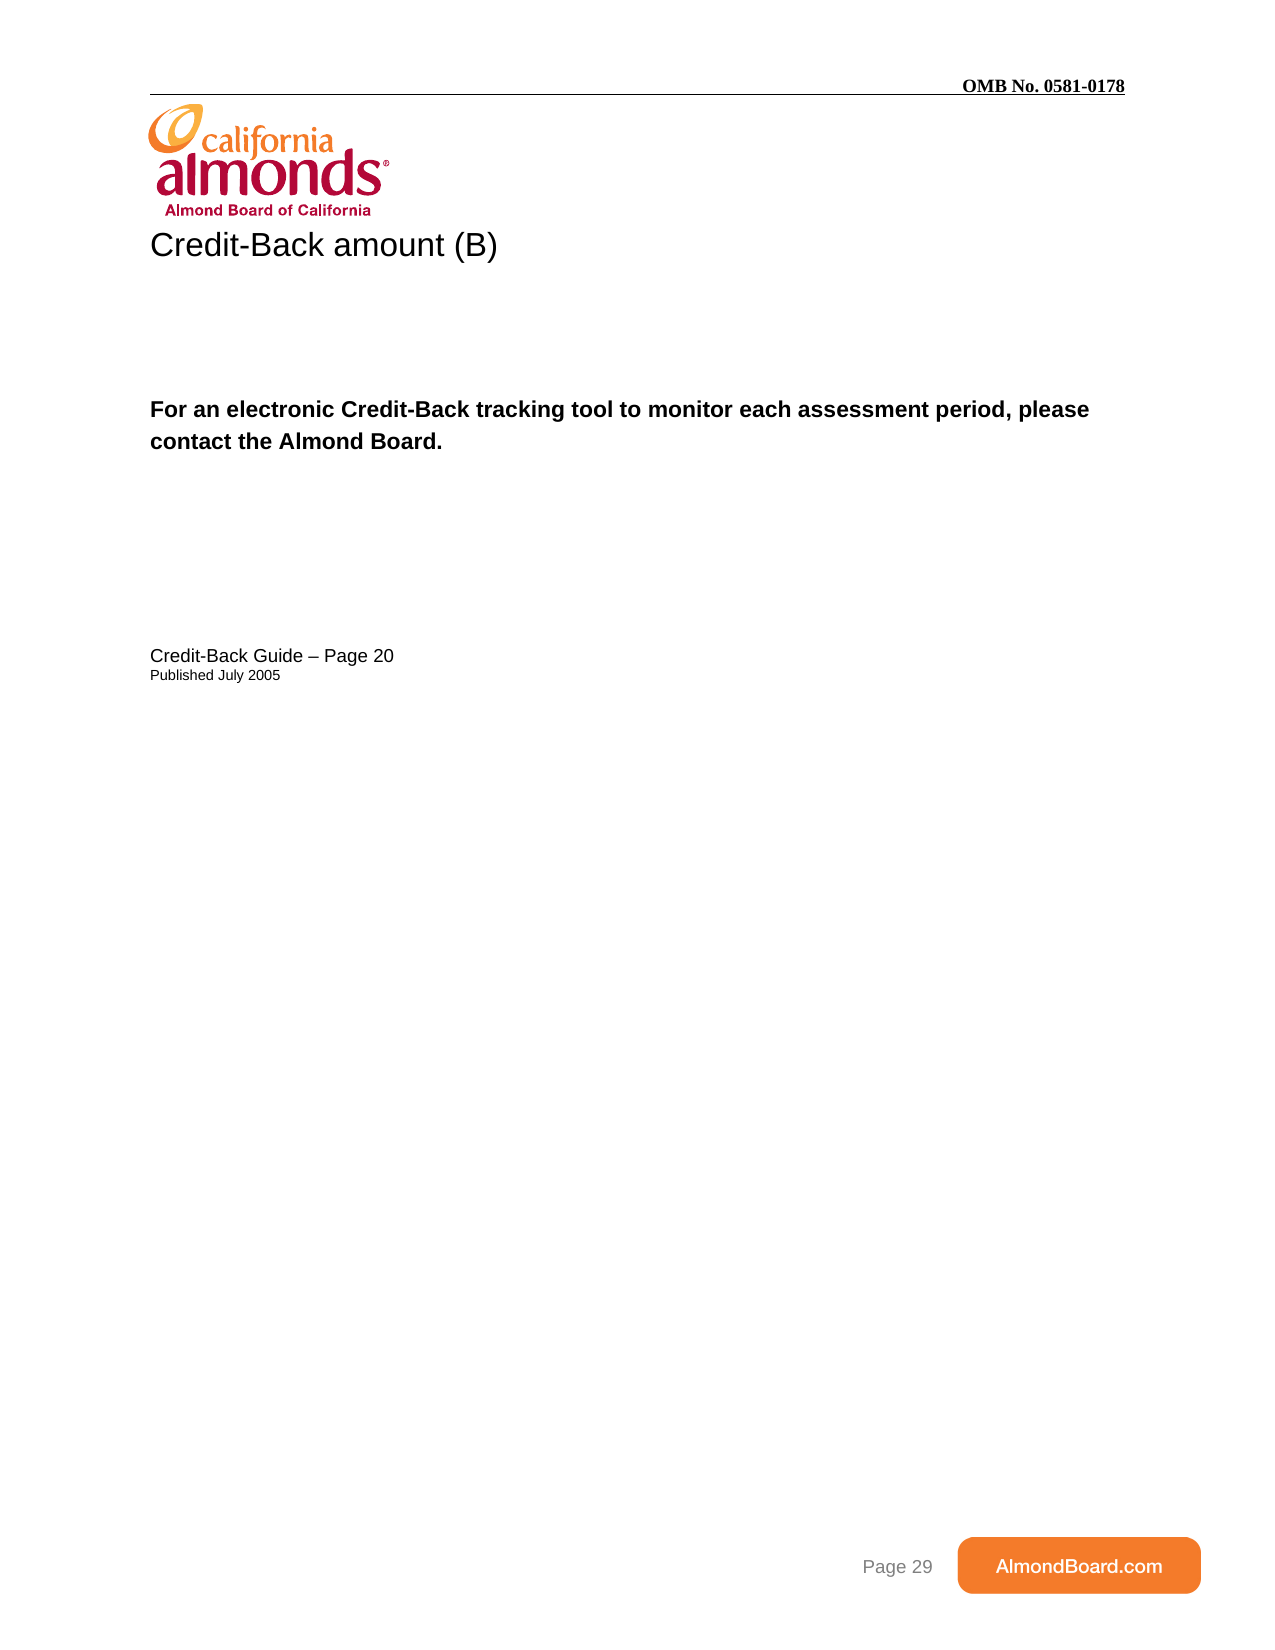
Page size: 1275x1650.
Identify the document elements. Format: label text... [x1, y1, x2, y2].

subtitle For an electronic Credit-Back tracking tool to monitor each assessment period, please contact the Almond Board. [150, 396, 1125, 456]
picture [0, 1537, 1275, 1650]
text Credit-Back Guide – Page 20 [150, 645, 1125, 667]
text Credit-Back amount (B) [75, 225, 1181, 263]
text Published July 2005 [150, 667, 1125, 683]
